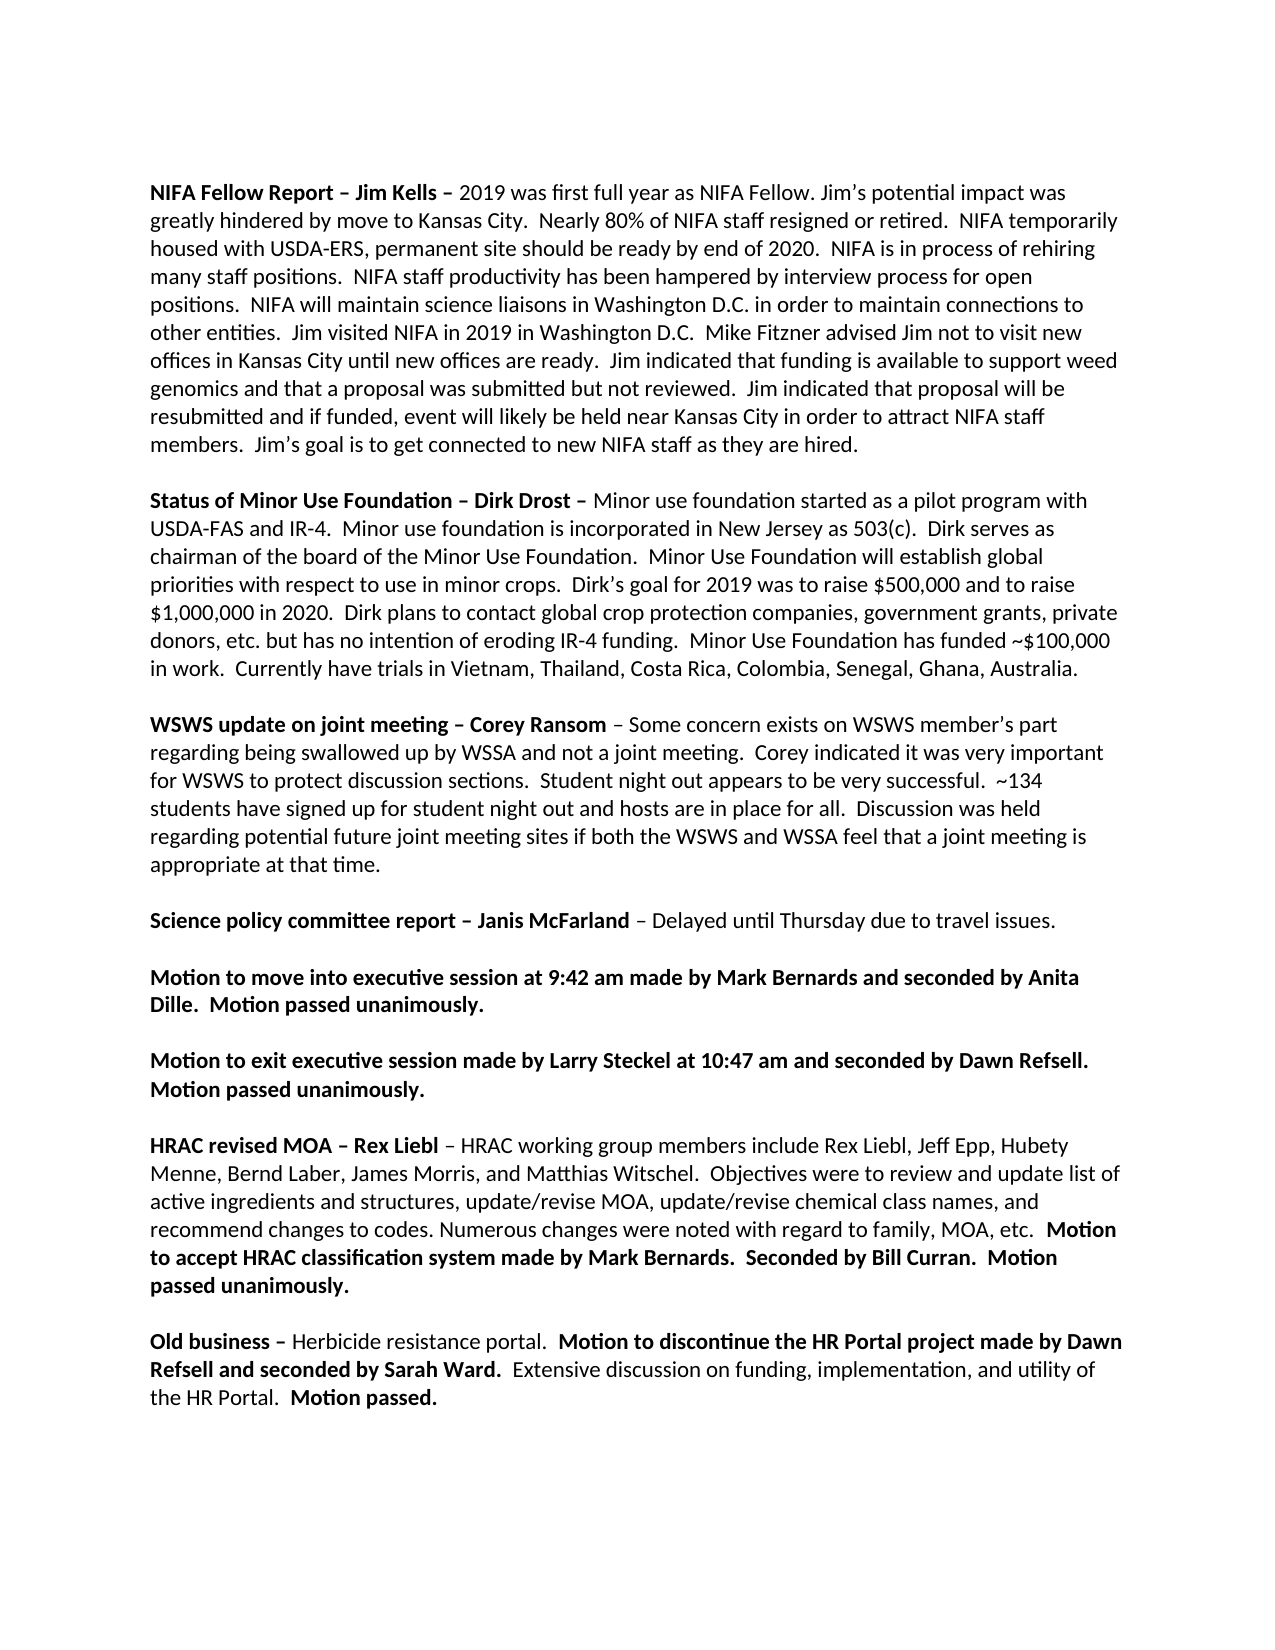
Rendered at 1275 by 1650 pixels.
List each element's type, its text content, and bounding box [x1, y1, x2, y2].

text Motion to exit executive session made by Larry Steckel at 10:47 am and seconded by Dawn Refsell. Motion passed unanimously. [150, 1047, 1125, 1103]
text Science policy committee report – Janis McFarland – Delayed until Thursday due to travel issues. [150, 907, 1125, 934]
text WSWS update on joint meeting – Corey Ransom – Some concern exists on WSWS member’s part regarding being swallowed up by WSSA and not a joint meeting. Corey indicated it was very important for WSWS to protect discussion sections. Student night out appears to be very successful. ~134 students have signed up for student night out and hosts are in place for all. Discussion was held regarding potential future joint meeting sites if both the WSWS and WSSA feel that a joint meeting is appropriate at that time. [150, 710, 1125, 878]
text Old business – Herbicide resistance portal. Motion to discontinue the HR Portal project made by Dawn Refsell and seconded by Sarah Ward. Extensive discussion on funding, implementation, and utility of the HR Portal. Motion passed. [150, 1327, 1125, 1411]
text Motion to move into executive session at 9:42 am made by Mark Bernards and seconded by Anita Dille. Motion passed unanimously. [150, 963, 1125, 1019]
text Status of Minor Use Foundation – Dirk Drost – Minor use foundation started as a pilot program with USDA-FAS and IR-4. Minor use foundation is incorporated in New Jersey as 503(c). Dirk serves as chairman of the board of the Minor Use Foundation. Minor Use Foundation will establish global priorities with respect to use in minor crops. Dirk’s goal for 2019 was to raise $500,000 and to raise $1,000,000 in 2020. Dirk plans to contact global crop protection companies, government grants, private donors, etc. but has no intention of eroding IR-4 funding. Minor Use Foundation has funded ~$100,000 in work. Currently have trials in Vietnam, Thailand, Costa Rica, Colombia, Senegal, Ghana, Australia. [150, 486, 1125, 682]
text HRAC revised MOA – Rex Liebl – HRAC working group members include Rex Liebl, Jeff Epp, Hubety Menne, Bernd Laber, James Morris, and Matthias Witschel. Objectives were to review and update list of active ingredients and structures, update/revise MOA, update/revise chemical class names, and recommend changes to codes. Numerous changes were noted with regard to family, MOA, etc. Motion to accept HRAC classification system made by Mark Bernards. Seconded by Bill Curran. Motion passed unanimously. [150, 1131, 1125, 1299]
text NIFA Fellow Report – Jim Kells – 2019 was first full year as NIFA Fellow. Jim’s potential impact was greatly hindered by move to Kansas City. Nearly 80% of NIFA staff resigned or retired. NIFA temporarily housed with USDA-ERS, permanent site should be ready by end of 2020. NIFA is in process of rehiring many staff positions. NIFA staff productivity has been hampered by interview process for open positions. NIFA will maintain science liaisons in Washington D.C. in order to maintain connections to other entities. Jim visited NIFA in 2019 in Washington D.C. Mike Fitzner advised Jim not to visit new offices in Kansas City until new offices are ready. Jim indicated that funding is available to support weed genomics and that a proposal was submitted but not reviewed. Jim indicated that proposal will be resubmitted and if funded, event will likely be held near Kansas City in order to attract NIFA staff members. Jim’s goal is to get connected to new NIFA staff as they are hired. [150, 178, 1125, 458]
